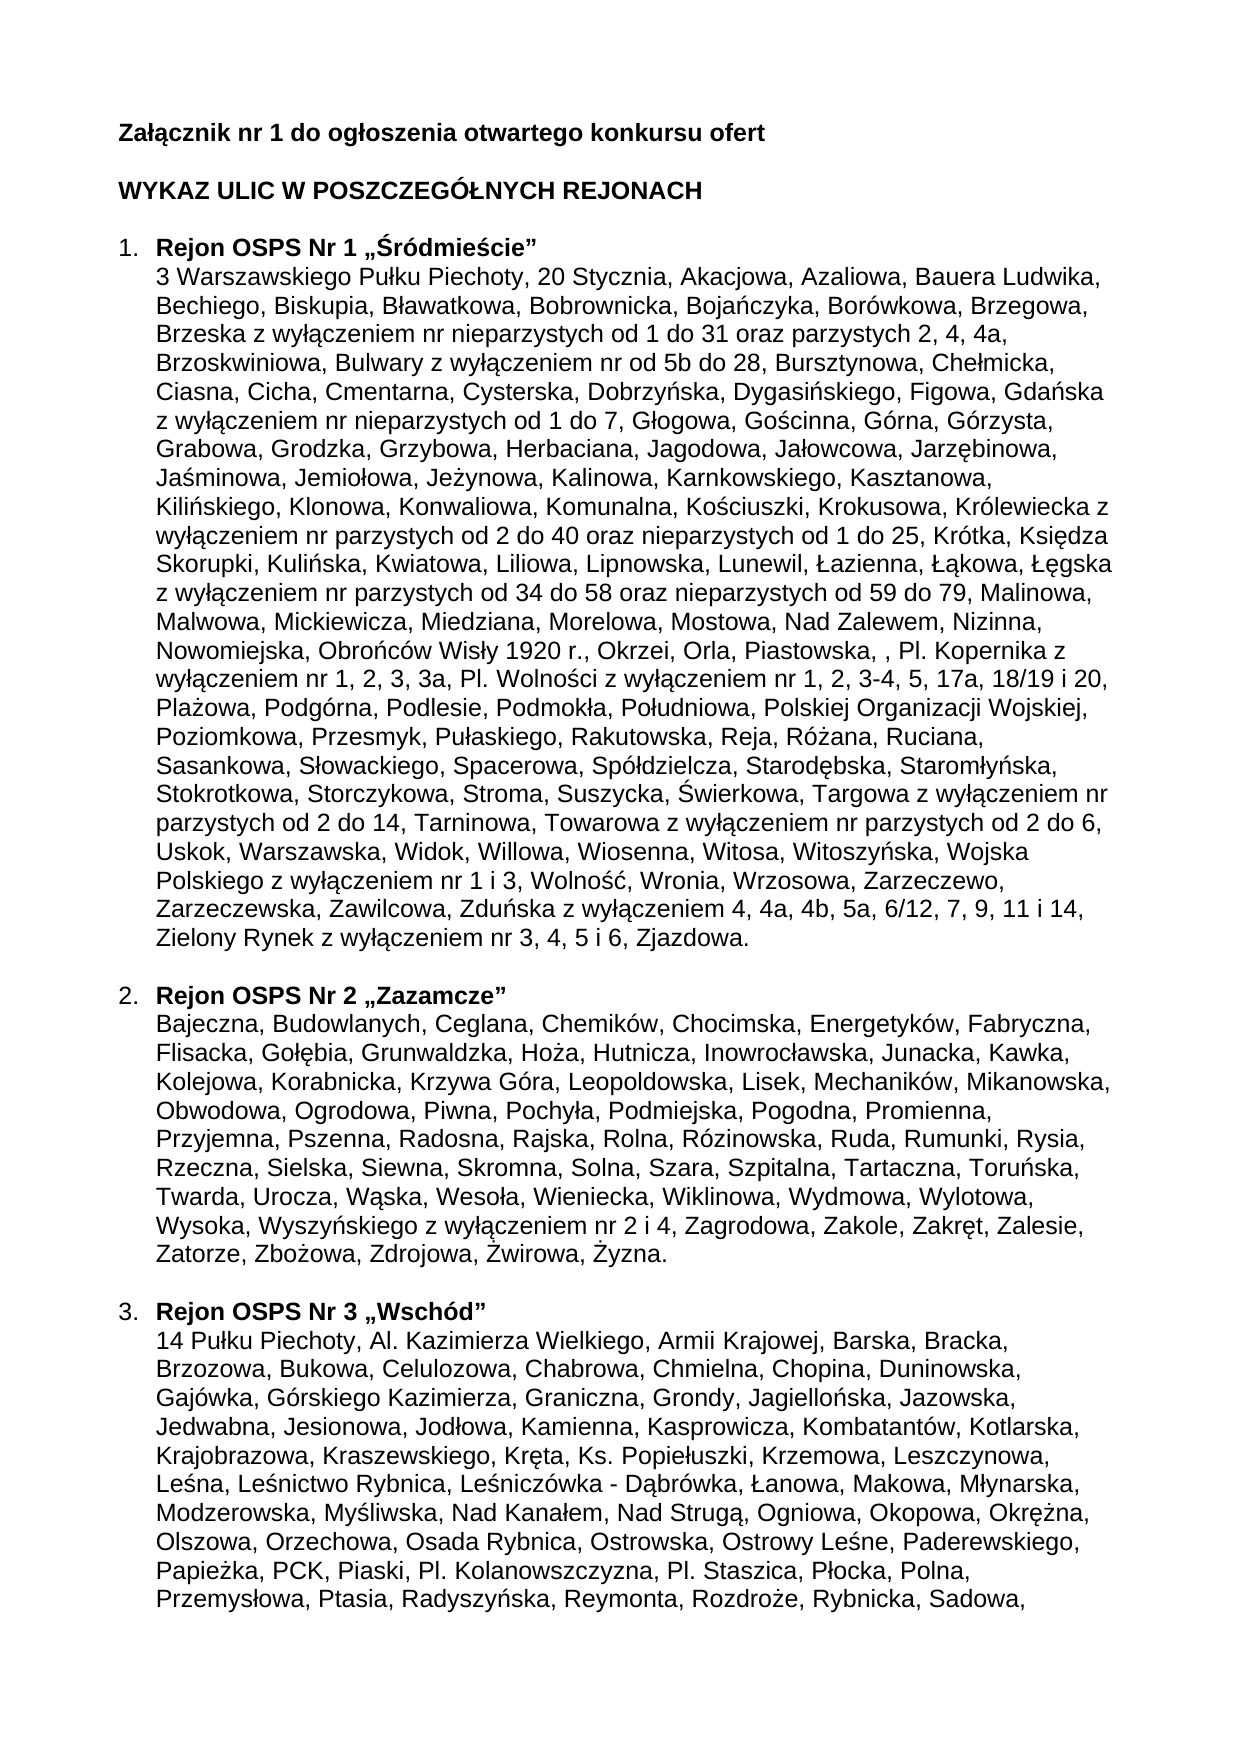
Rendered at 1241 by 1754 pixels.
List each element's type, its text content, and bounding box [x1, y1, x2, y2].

subtitle Załącznik nr 1 do ogłoszenia otwartego konkursu ofert [118, 118, 1122, 147]
list Rejon OSPS Nr 3 „Wschód” [118, 1297, 1122, 1326]
list Rejon OSPS Nr 1 „Śródmieście” [118, 233, 1122, 262]
list Bajeczna, Budowlanych, Ceglana, Chemików, Chocimska, Energetyków, Fabryczna, Flisacka, Gołębia, Grunwaldzka, Hoża, Hutnicza, Inowrocławska, Junacka, Kawka, Kolejowa, Korabnicka, Krzywa Góra, Leopoldowska, Lisek, Mechaników, Mikanowska, Obwodowa, Ogrodowa, Piwna, Pochyła, Podmiejska, Pogodna, Promienna, Przyjemna, Pszenna, Radosna, Rajska, Rolna, Rózinowska, Ruda, Rumunki, Rysia, Rzeczna, Sielska, Siewna, Skromna, Solna, Szara, Szpitalna, Tartaczna, Toruńska, Twarda, Urocza, Wąska, Wesoła, Wieniecka, Wiklinowa, Wydmowa, Wylotowa, Wysoka, Wyszyńskiego z wyłączeniem nr 2 i 4, Zagrodowa, Zakole, Zakręt, Zalesie, Zatorze, Zbożowa, Zdrojowa, Żwirowa, Żyzna. [156, 1009, 1122, 1268]
list Rejon OSPS Nr 2 „Zazamcze” [118, 981, 1122, 1009]
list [156, 1326, 1122, 1613]
text WYKAZ ULIC W POSZCZEGÓŁNYCH REJONACH [118, 176, 1122, 204]
text 3 Warszawskiego Pułku Piechoty, 20 Stycznia, Akacjowa, Azaliowa, Bauera Ludwika, Bechiego, Biskupia, Bławatkowa, Bobrownicka, Bojańczyka, Borówkowa, Brzegowa, Brzeska z wyłączeniem nr nieparzystych od 1 do 31 oraz parzystych 2, 4, 4a, Brzoskwiniowa, Bulwary z wyłączeniem nr od 5b do 28, Bursztynowa, Chełmicka, Ciasna, Cicha, Cmentarna, Cysterska, Dobrzyńska, Dygasińskiego, Figowa, Gdańska z wyłączeniem nr nieparzystych od 1 do 7, Głogowa, Gościnna, Górna, Górzysta, Grabowa, Grodzka, Grzybowa, Herbaciana, Jagodowa, Jałowcowa, Jarzębinowa, Jaśminowa, Jemiołowa, Jeżynowa, Kalinowa, Karnkowskiego, Kasztanowa, Kilińskiego, Klonowa, Konwaliowa, Komunalna, Kościuszki, Krokusowa, Królewiecka z wyłączeniem nr parzystych od 2 do 40 oraz nieparzystych od 1 do 25, Krótka, Księdza Skorupki, Kulińska, Kwiatowa, Liliowa, Lipnowska, Lunewil, Łazienna, Łąkowa, Łęgska z wyłączeniem nr parzystych od 34 do 58 oraz nieparzystych od 59 do 79, Malinowa, Malwowa, Mickiewicza, Miedziana, Morelowa, Mostowa, Nad Zalewem, Nizinna, Nowomiejska, Obrońców Wisły 1920 r., Okrzei, Orla, Piastowska, , Pl. Kopernika z wyłączeniem nr 1, 2, 3, 3a, Pl. Wolności z wyłączeniem nr 1, 2, 3-4, 5, 17a, 18/19 i 20, Plażowa, Podgórna, Podlesie, Podmokła, Południowa, Polskiej Organizacji Wojskiej, Poziomkowa, Przesmyk, Pułaskiego, Rakutowska, Reja, Różana, Ruciana, Sasankowa, Słowackiego, Spacerowa, Spółdzielcza, Starodębska, Staromłyńska, Stokrotkowa, Storczykowa, Stroma, Suszycka, Świerkowa, Targowa z wyłączeniem nr parzystych od 2 do 14, Tarninowa, Towarowa z wyłączeniem nr parzystych od 2 do 6, Uskok, Warszawska, Widok, Willowa, Wiosenna, Witosa, Witoszyńska, Wojska Polskiego z wyłączeniem nr 1 i 3, Wolność, Wronia, Wrzosowa, Zarzeczewo, Zarzeczewska, Zawilcowa, Zduńska z wyłączeniem 4, 4a, 4b, 5a, 6/12, 7, 9, 11 i 14, Zielony Rynek z wyłączeniem nr 3, 4, 5 i 6, Zjazdowa. [156, 262, 1122, 952]
